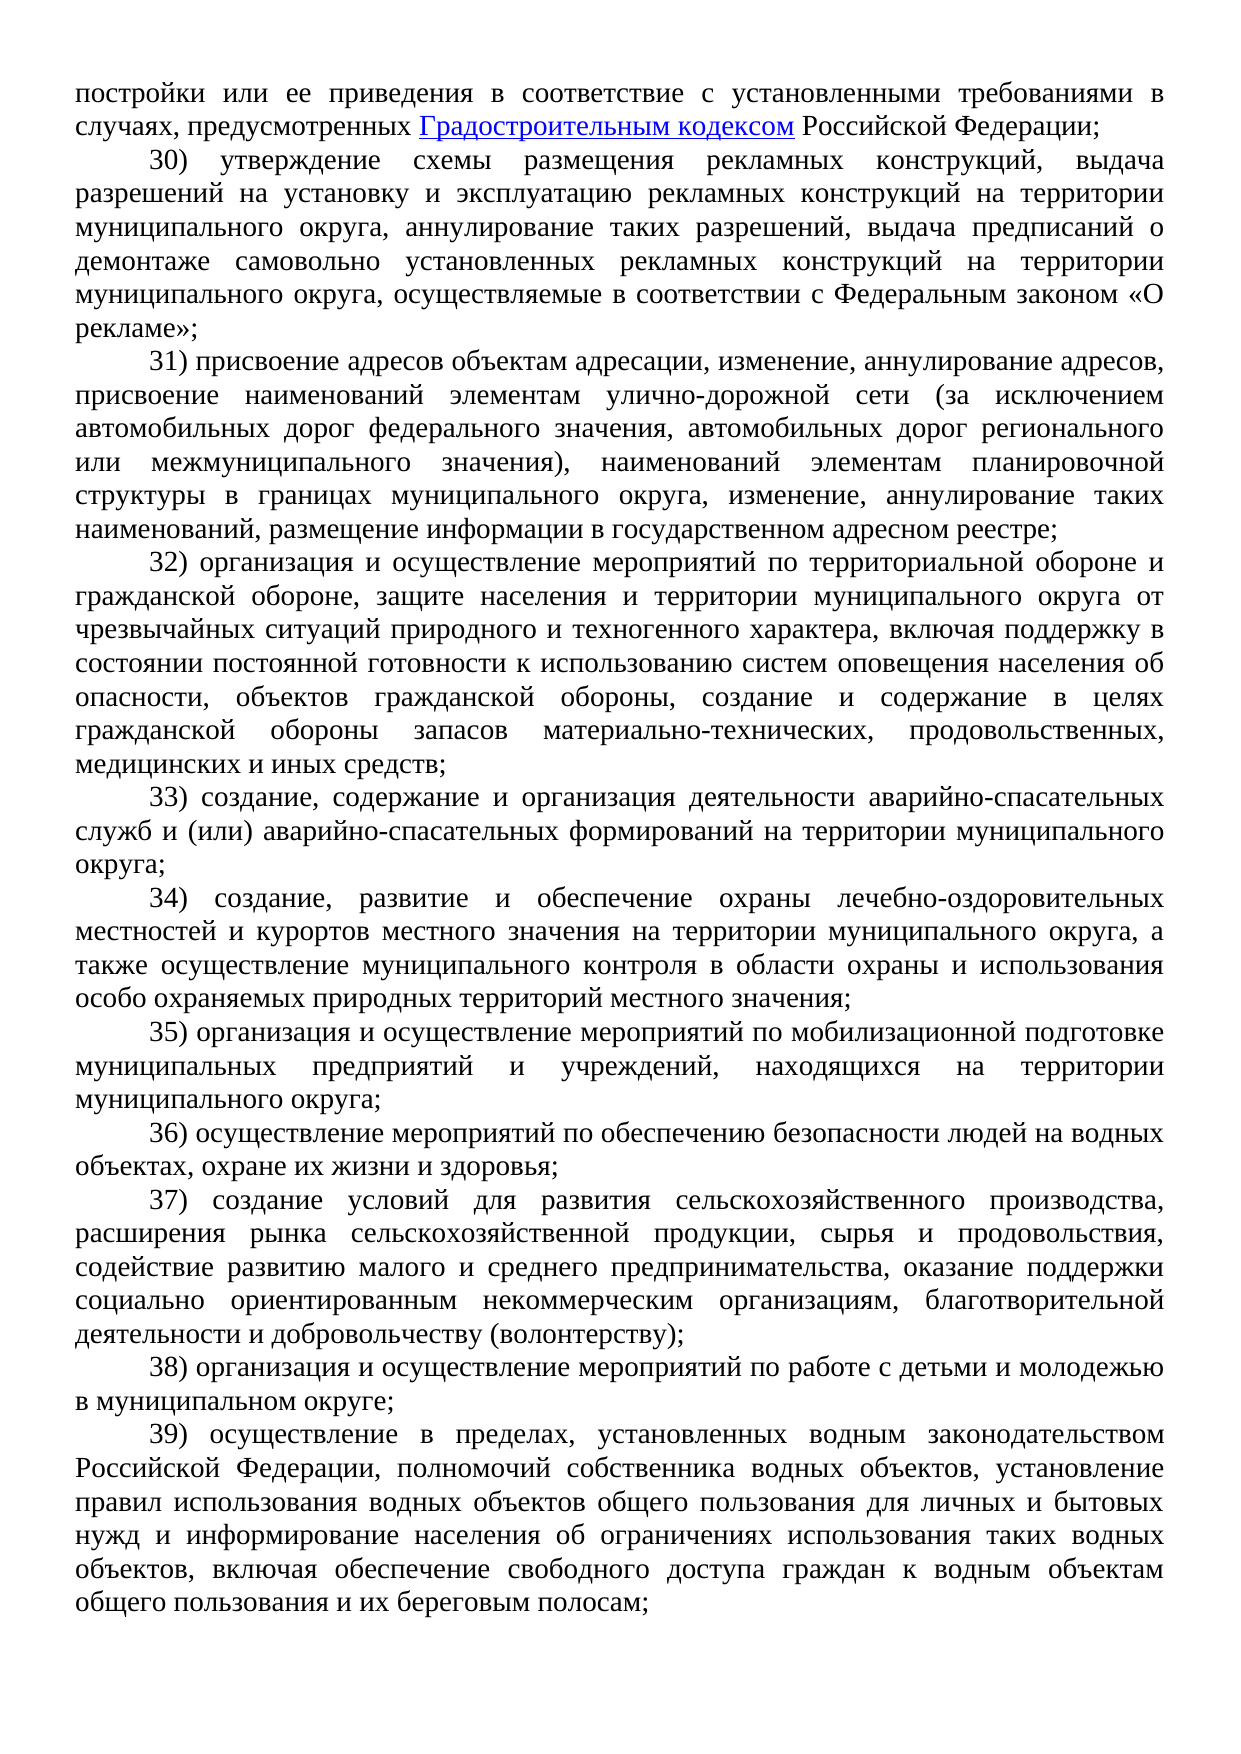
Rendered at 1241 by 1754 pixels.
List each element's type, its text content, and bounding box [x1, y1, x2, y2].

text 35) организация и осуществление мероприятий по мобилизационной подготовке муниципальных предприятий и учреждений, находящихся на территории муниципального округа; [75, 1014, 1165, 1115]
text 32) организация и осуществление мероприятий по территориальной обороне и гражданской обороне, защите населения и территории муниципального округа от чрезвычайных ситуаций природного и техногенного характера, включая поддержку в состоянии постоянной готовности к использованию систем оповещения населения об опасности, объектов гражданской обороны, создание и содержание в целях гражданской обороны запасов материально-технических, продовольственных, медицинских и иных средств; [75, 544, 1165, 779]
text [75, 75, 1165, 142]
text 36) осуществление мероприятий по обеспечению безопасности людей на водных объектах, охране их жизни и здоровья; [75, 1115, 1165, 1182]
text 34) создание, развитие и обеспечение охраны лечебно-оздоровительных местностей и курортов местного значения на территории муниципального округа, а также осуществление муниципального контроля в области охраны и использования особо охраняемых природных территорий местного значения; [75, 880, 1165, 1014]
text 39) осуществление в пределах, установленных водным законодательством Российской Федерации, полномочий собственника водных объектов, установление правил использования водных объектов общего пользования для личных и бытовых нужд и информирование населения об ограничениях использования таких водных объектов, включая обеспечение свободного доступа граждан к водным объектам общего пользования и их береговым полосам; [75, 1417, 1165, 1618]
text 33) создание, содержание и организация деятельности аварийно-спасательных служб и (или) аварийно-спасательных формирований на территории муниципального округа; [75, 779, 1165, 880]
text 31) присвоение адресов объектам адресации, изменение, аннулирование адресов, присвоение наименований элементам улично-дорожной сети (за исключением автомобильных дорог федерального значения, автомобильных дорог регионального или межмуниципального значения), наименований элементам планировочной структуры в границах муниципального округа, изменение, аннулирование таких наименований, размещение информации в государственном адресном реестре; [75, 343, 1165, 544]
text 37) создание условий для развития сельскохозяйственного производства, расширения рынка сельскохозяйственной продукции, сырья и продовольствия, содействие развитию малого и среднего предпринимательства, оказание поддержки социально ориентированным некоммерческим организациям, благотворительной деятельности и добровольчеству (волонтерству); [75, 1182, 1165, 1349]
text 30) утверждение схемы размещения рекламных конструкций, выдача разрешений на установку и эксплуатацию рекламных конструкций на территории муниципального округа, аннулирование таких разрешений, выдача предписаний о демонтаже самовольно установленных рекламных конструкций на территории муниципального округа, осуществляемые в соответствии с Федеральным законом «О рекламе»; [75, 142, 1165, 343]
text 38) организация и осуществление мероприятий по работе с детьми и молодежью в муниципальном округе; [75, 1349, 1165, 1417]
